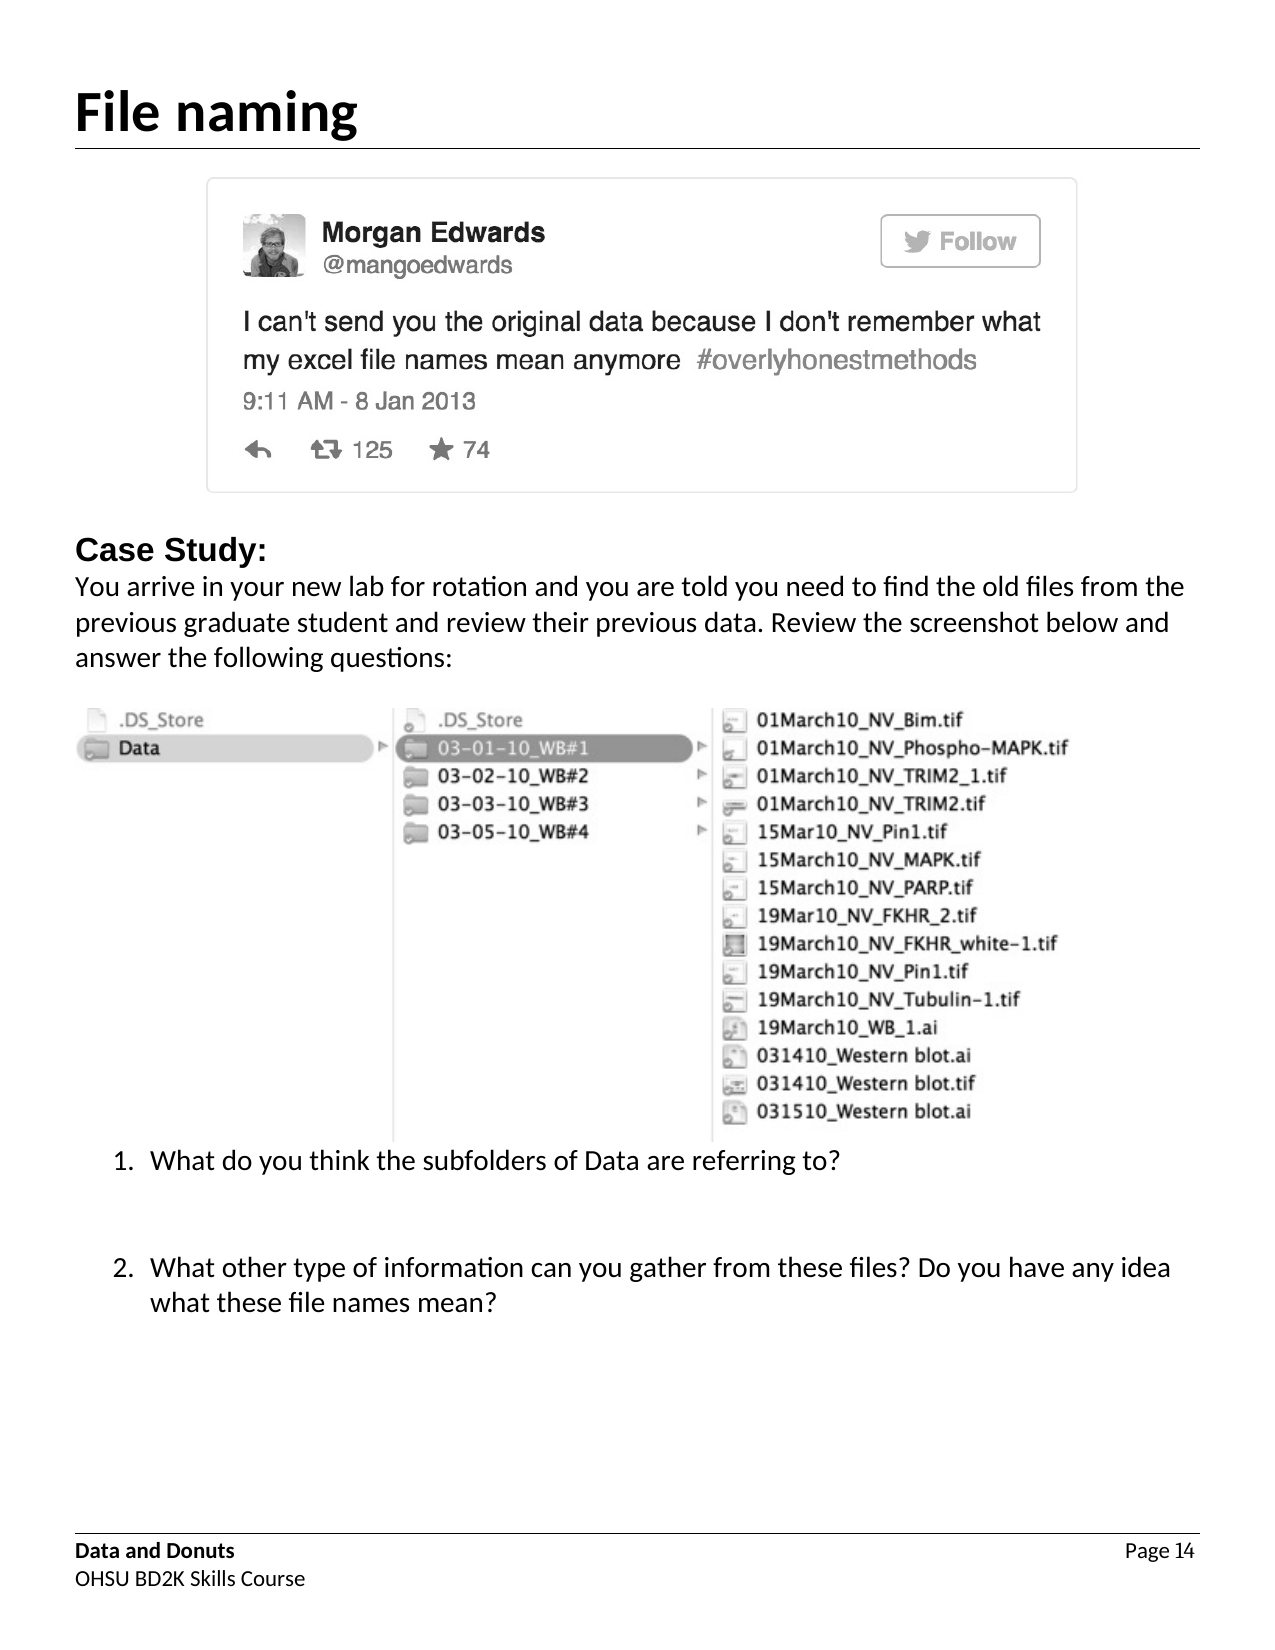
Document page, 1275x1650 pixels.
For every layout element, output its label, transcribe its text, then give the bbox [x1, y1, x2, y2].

list What other type of information can you gather from these files? Do you have any idea what these file names mean? [112, 1249, 1200, 1320]
title File naming [75, 75, 1200, 148]
picture [190, 170, 1091, 505]
picture [75, 708, 1179, 1142]
list What do you think the subfolders of Data are referring to? [112, 1142, 1200, 1177]
text Case Study: You arrive in your new lab for rotation and you are told you need to find the old files from the previous graduate student and review their previous data. Review the screenshot below and answer the following questions: [75, 529, 1200, 675]
